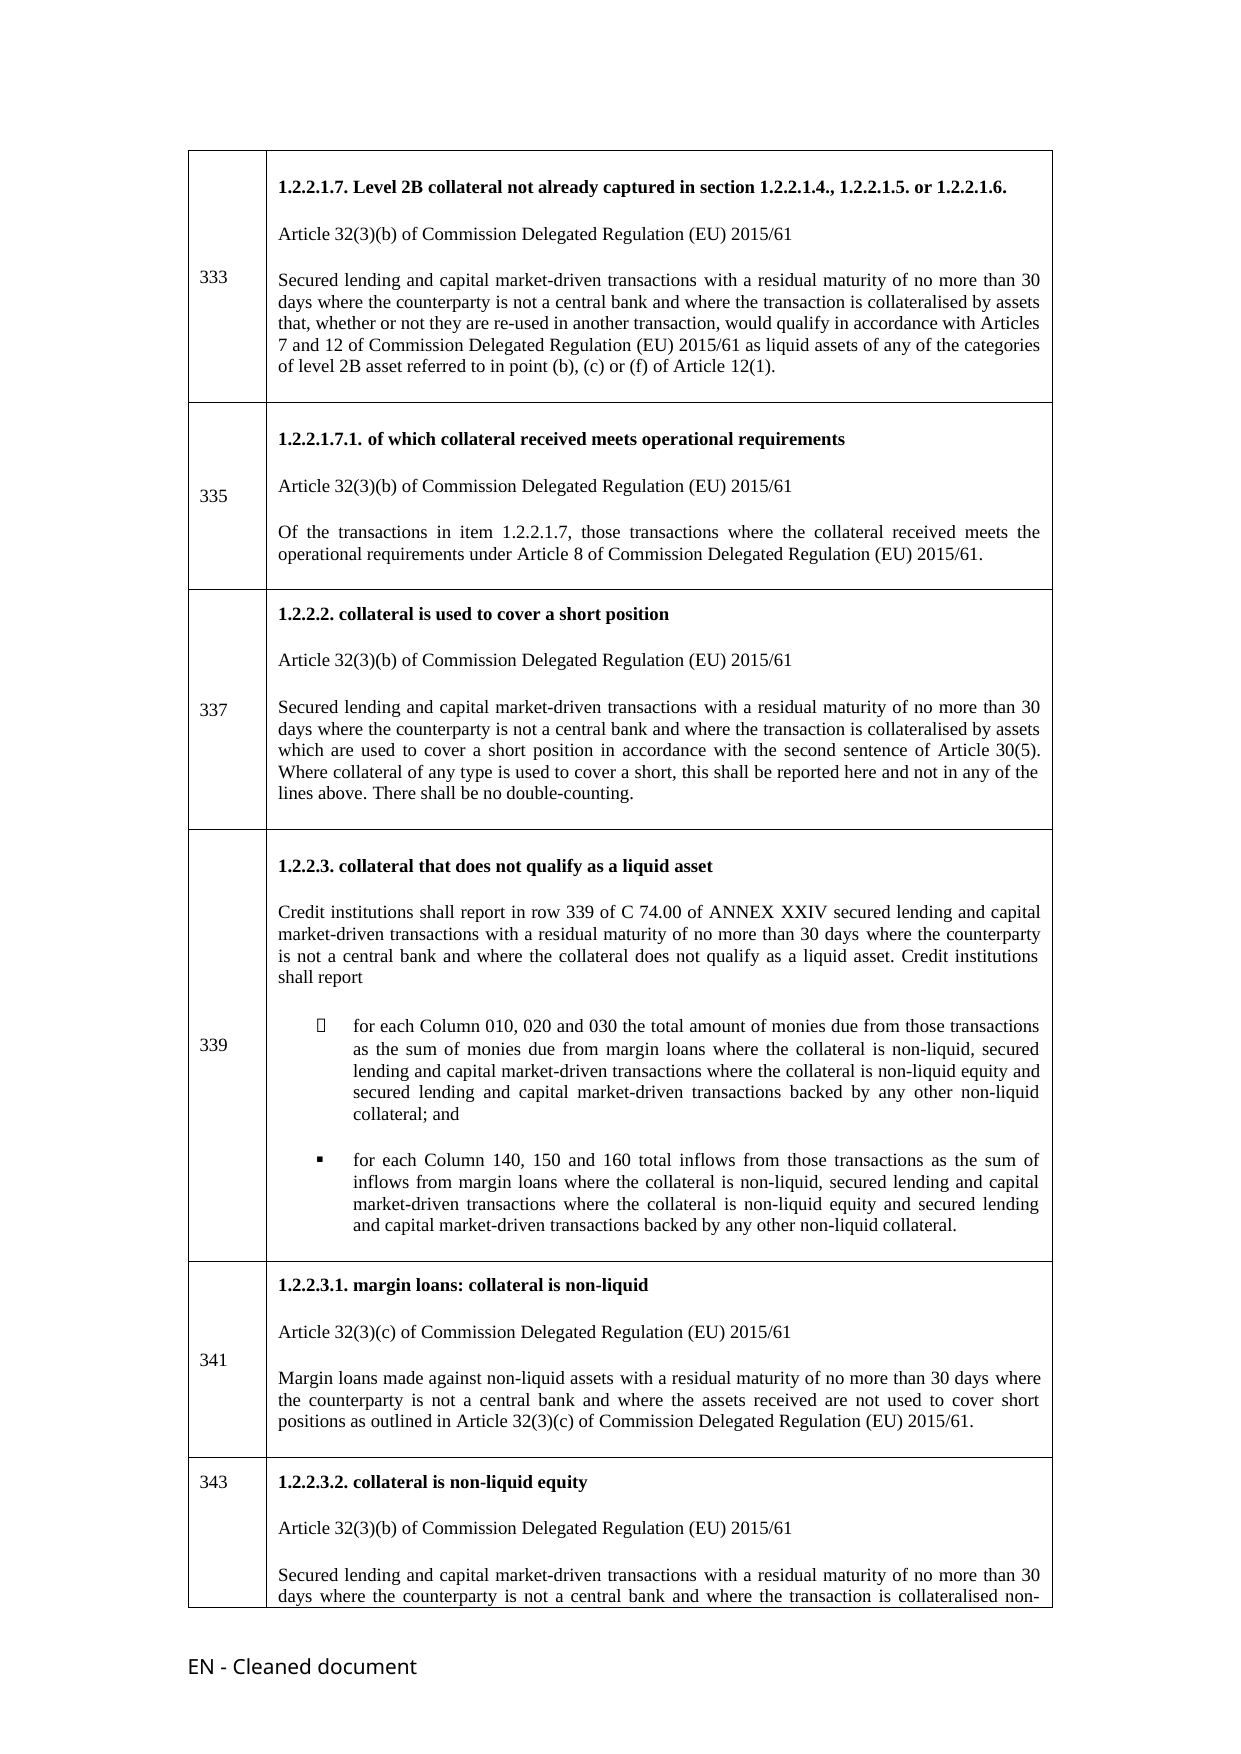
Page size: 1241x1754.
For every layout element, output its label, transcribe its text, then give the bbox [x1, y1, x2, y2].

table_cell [267, 1458, 1052, 1607]
table_cell 333 [189, 151, 266, 402]
table_cell 1.2.2.3. collateral that does not qualify as a liquid asset Credit institutions shall report in row 339 of C 74.00 of ANNEX XXIV secured lending and capital market-driven transactions with a residual maturity of no more than 30 days where the counterparty is not a central bank and where the collateral does not qualify as a liquid asset. Credit institutions shall report  for each Column 010, 020 and 030 the total amount of monies due from those transactions as the sum of monies due from margin loans where the collateral is non-liquid, secured lending and capital market-driven transactions where the collateral is non-liquid equity and secured lending and capital market-driven transactions backed by any other non-liquid collateral; and for each Column 140, 150 and 160 total inflows from those transactions as the sum of inflows from margin loans where the collateral is non-liquid, secured lending and capital market-driven transactions where the collateral is non-liquid equity and secured lending and capital market-driven transactions backed by any other non-liquid collateral. [267, 830, 1052, 1261]
table_cell 1.2.2.1.7. Level 2B collateral not already captured in section 1.2.2.1.4., 1.2.2.1.5. or 1.2.2.1.6. Article 32(3)(b) of Commission Delegated Regulation (EU) 2015/61 Secured lending and capital market-driven transactions with a residual maturity of no more than 30 days where the counterparty is not a central bank and where the transaction is collateralised by assets that, whether or not they are re-used in another transaction, would qualify in accordance with Articles 7 and 12 of Commission Delegated Regulation (EU) 2015/61 as liquid assets of any of the categories of level 2B asset referred to in point (b), (c) or (f) of Article 12(1). [267, 151, 1052, 402]
table_cell 343 [189, 1458, 266, 1607]
table_cell 1.2.2.2. collateral is used to cover a short position Article 32(3)(b) of Commission Delegated Regulation (EU) 2015/61 Secured lending and capital market-driven transactions with a residual maturity of no more than 30 days where the counterparty is not a central bank and where the transaction is collateralised by assets which are used to cover a short position in accordance with the second sentence of Article 30(5). Where collateral of any type is used to cover a short, this shall be reported here and not in any of the lines above. There shall be no double-counting. [267, 590, 1052, 829]
table_cell 341 [189, 1262, 266, 1457]
table_cell 337 [189, 590, 266, 829]
table_cell 335 [189, 403, 266, 589]
table_cell 1.2.2.3.1. margin loans: collateral is non-liquid Article 32(3)(c) of Commission Delegated Regulation (EU) 2015/61 Margin loans made against non-liquid assets with a residual maturity of no more than 30 days where the counterparty is not a central bank and where the assets received are not used to cover short positions as outlined in Article 32(3)(c) of Commission Delegated Regulation (EU) 2015/61. [267, 1262, 1052, 1457]
table_cell 1.2.2.1.7.1. of which collateral received meets operational requirements Article 32(3)(b) of Commission Delegated Regulation (EU) 2015/61 Of the transactions in item 1.2.2.1.7, those transactions where the collateral received meets the operational requirements under Article 8 of Commission Delegated Regulation (EU) 2015/61. [267, 403, 1052, 589]
table_cell 339 [189, 830, 266, 1261]
